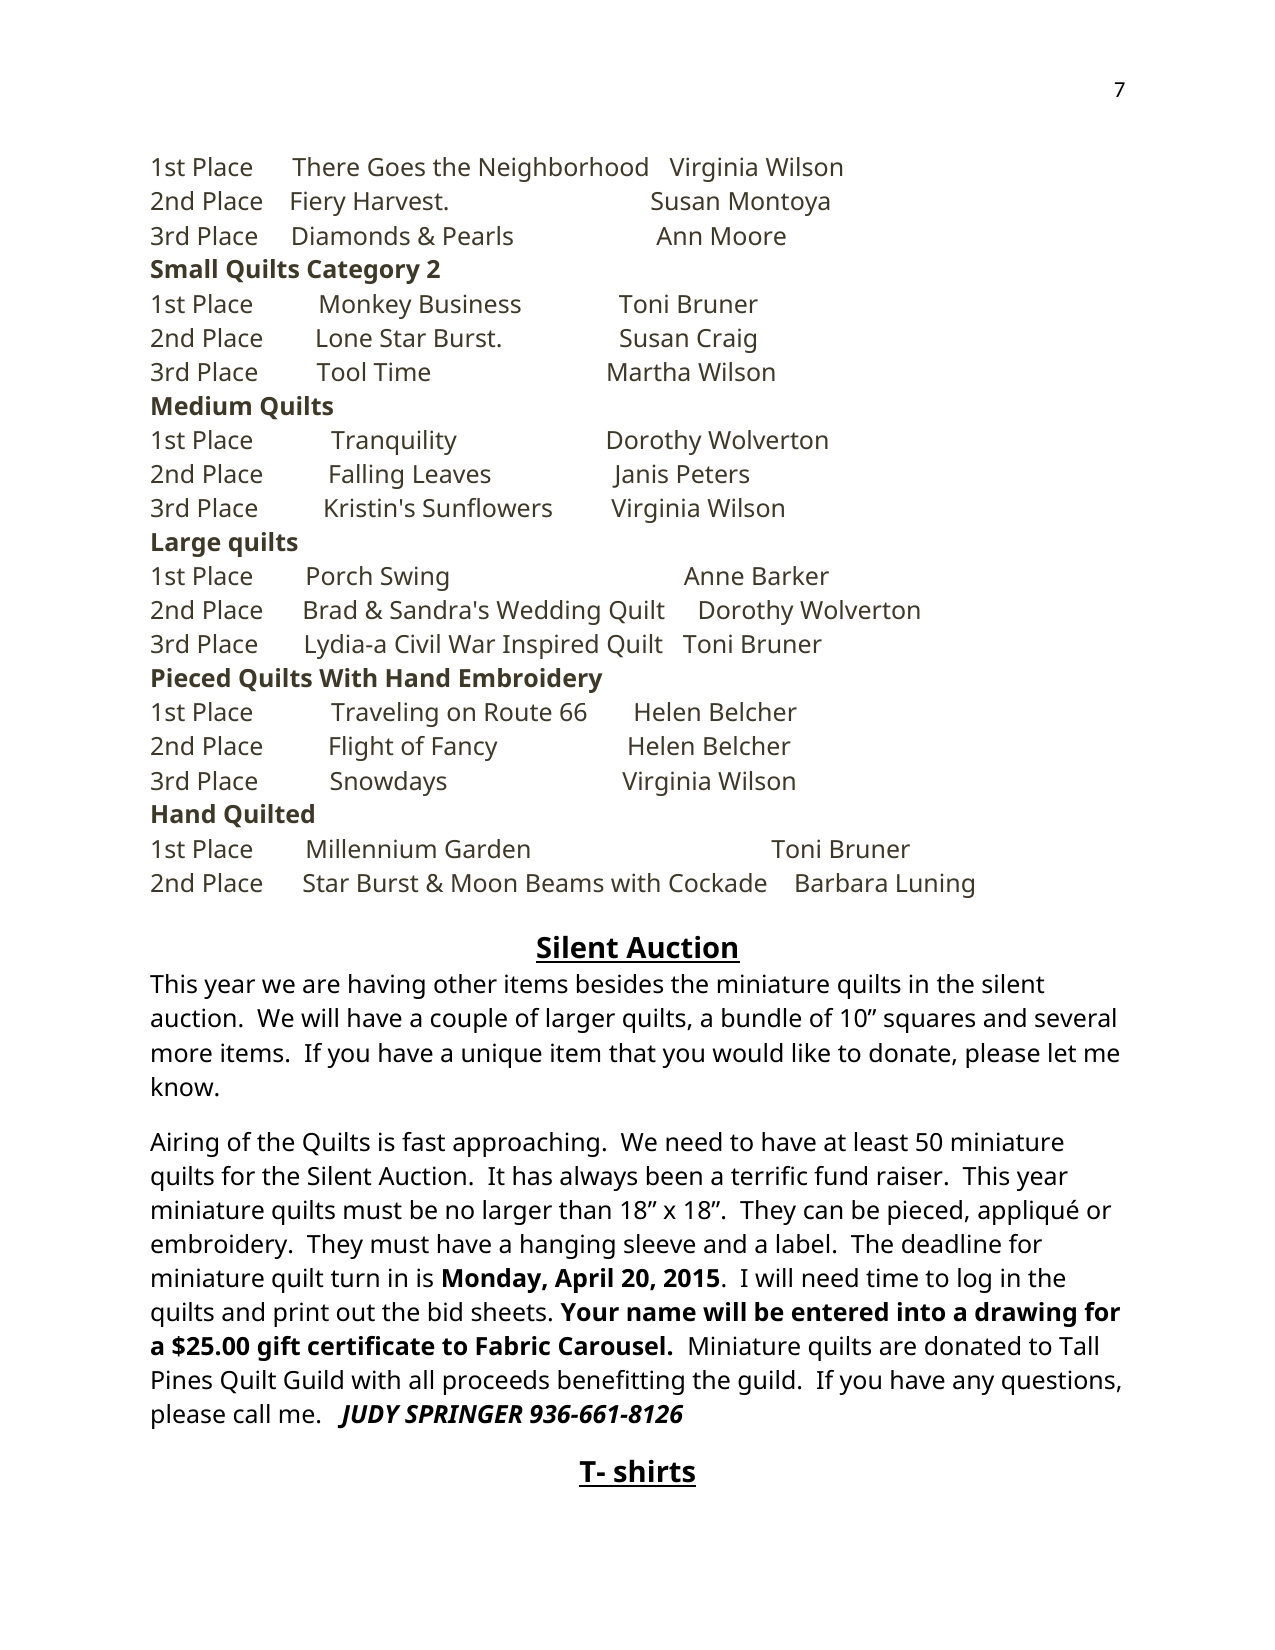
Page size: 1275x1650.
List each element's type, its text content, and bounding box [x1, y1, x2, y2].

text Silent Auction [150, 927, 1125, 967]
text T- shirts [150, 1452, 1125, 1491]
text Airing of the Quilts is fast approaching. We need to have at least 50 miniature quilts for the Silent Auction. It has always been a terrific fund raiser. This year miniature quilts must be no larger than 18” x 18”. They can be pieced, appliqué or embroidery. They must have a hanging sleeve and a label. The deadline for miniature quilt turn in is Monday, April 20, 2015. I will need time to log in the quilts and print out the bid sheets. Your name will be entered into a drawing for a $25.00 gift certificate to Fabric Carousel. Miniature quilts are donated to Tall Pines Quilt Guild with all proceeds benefitting the guild. If you have any questions, please call me. JUDY SPRINGER 936-661-8126 [150, 1124, 1125, 1431]
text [150, 150, 1125, 927]
text This year we are having other items besides the miniature quilts in the silent auction. We will have a couple of larger quilts, a bundle of 10” squares and several more items. If you have a unique item that you would like to donate, please let me know. [150, 967, 1125, 1103]
